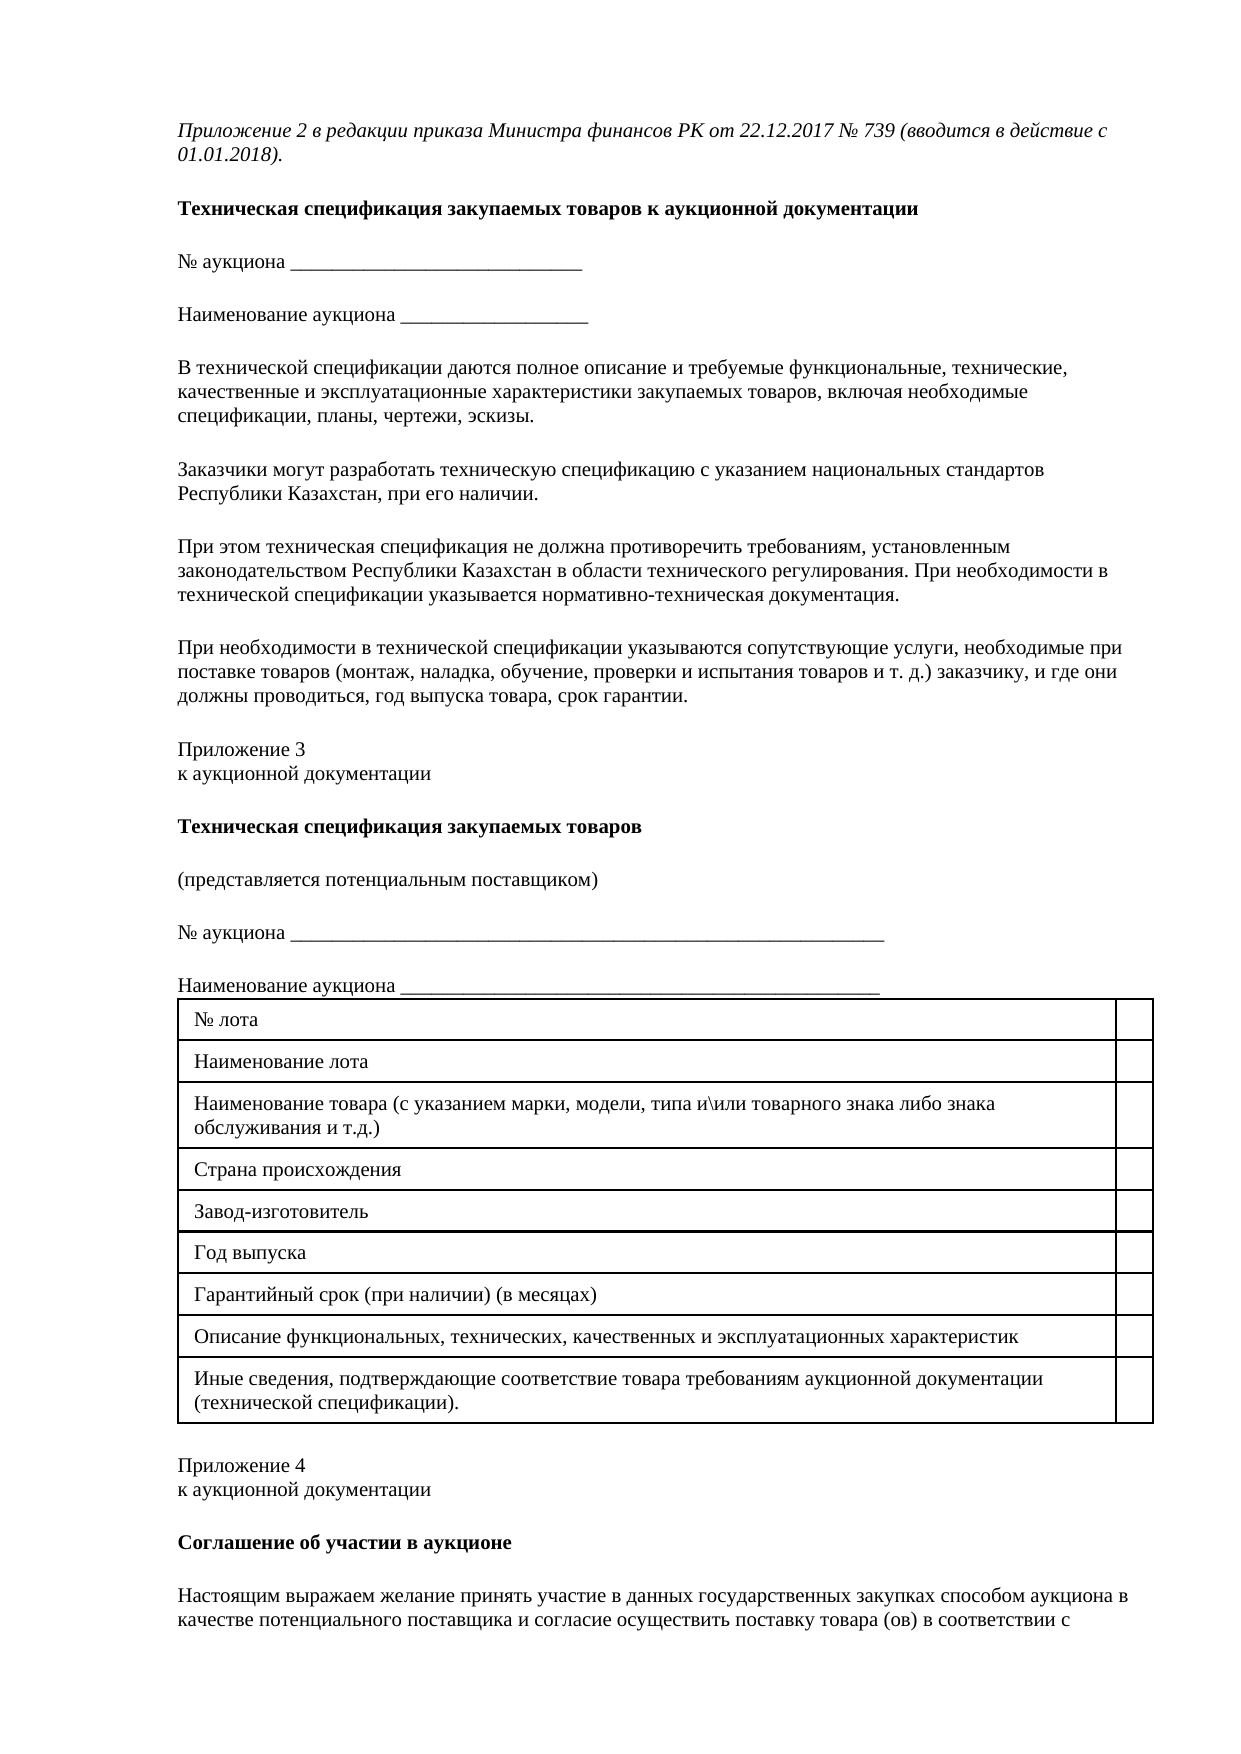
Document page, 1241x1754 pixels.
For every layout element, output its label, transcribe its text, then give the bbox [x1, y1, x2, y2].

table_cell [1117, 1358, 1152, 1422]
text При этом техническая спецификация не должна противоречить требованиям, установленным законодательством Республики Казахстан в области технического регулирования. При необходимости в технической спецификации указывается нормативно-техническая документация. [177, 534, 1152, 606]
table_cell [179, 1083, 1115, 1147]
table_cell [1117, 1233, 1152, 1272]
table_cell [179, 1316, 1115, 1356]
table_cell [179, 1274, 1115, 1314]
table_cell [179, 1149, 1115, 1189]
text Техническая спецификация закупаемых товаров к аукционной документации [177, 195, 1152, 219]
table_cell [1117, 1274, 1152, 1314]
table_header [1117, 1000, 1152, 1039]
text Заказчики могут разработать техническую спецификацию с указанием национальных стандартов Республики Казахстан, при его наличии. [177, 456, 1152, 504]
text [177, 1583, 1152, 1631]
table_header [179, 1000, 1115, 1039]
text Наименование аукциона ______________________________________________ [177, 973, 1152, 997]
text Наименование аукциона __________________ [177, 302, 1152, 326]
text Приложение 2 в редакции приказа Министра финансов РК от 22.12.2017 № 739 (вводится в действие с 01.01.2018). [177, 118, 1152, 166]
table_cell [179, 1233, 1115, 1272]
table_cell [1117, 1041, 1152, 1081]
text Соглашение об участии в аукционе [177, 1530, 1152, 1554]
text Техническая спецификация закупаемых товаров [177, 814, 1152, 838]
text Приложение 3 к аукционной документации [177, 736, 1152, 784]
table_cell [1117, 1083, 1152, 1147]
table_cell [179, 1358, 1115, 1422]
text (представляется потенциальным поставщиком) [177, 867, 1152, 891]
text № аукциона _________________________________________________________ [177, 920, 1152, 944]
text При необходимости в технической спецификации указываются сопутствующие услуги, необходимые при поставке товаров (монтаж, наладка, обучение, проверки и испытания товаров и т. д.) заказчику, и где они должны проводиться, год выпуска товара, срок гарантии. [177, 635, 1152, 707]
text № аукциона ____________________________ [177, 249, 1152, 273]
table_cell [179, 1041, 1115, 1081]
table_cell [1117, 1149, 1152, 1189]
text В технической спецификации даются полное описание и требуемые функциональные, технические, качественные и эксплуатационные характеристики закупаемых товаров, включая необходимые спецификации, планы, чертежи, эскизы. [177, 355, 1152, 427]
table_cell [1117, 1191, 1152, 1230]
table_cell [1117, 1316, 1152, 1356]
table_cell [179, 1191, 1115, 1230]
text Приложение 4 к аукционной документации [177, 1453, 1152, 1501]
